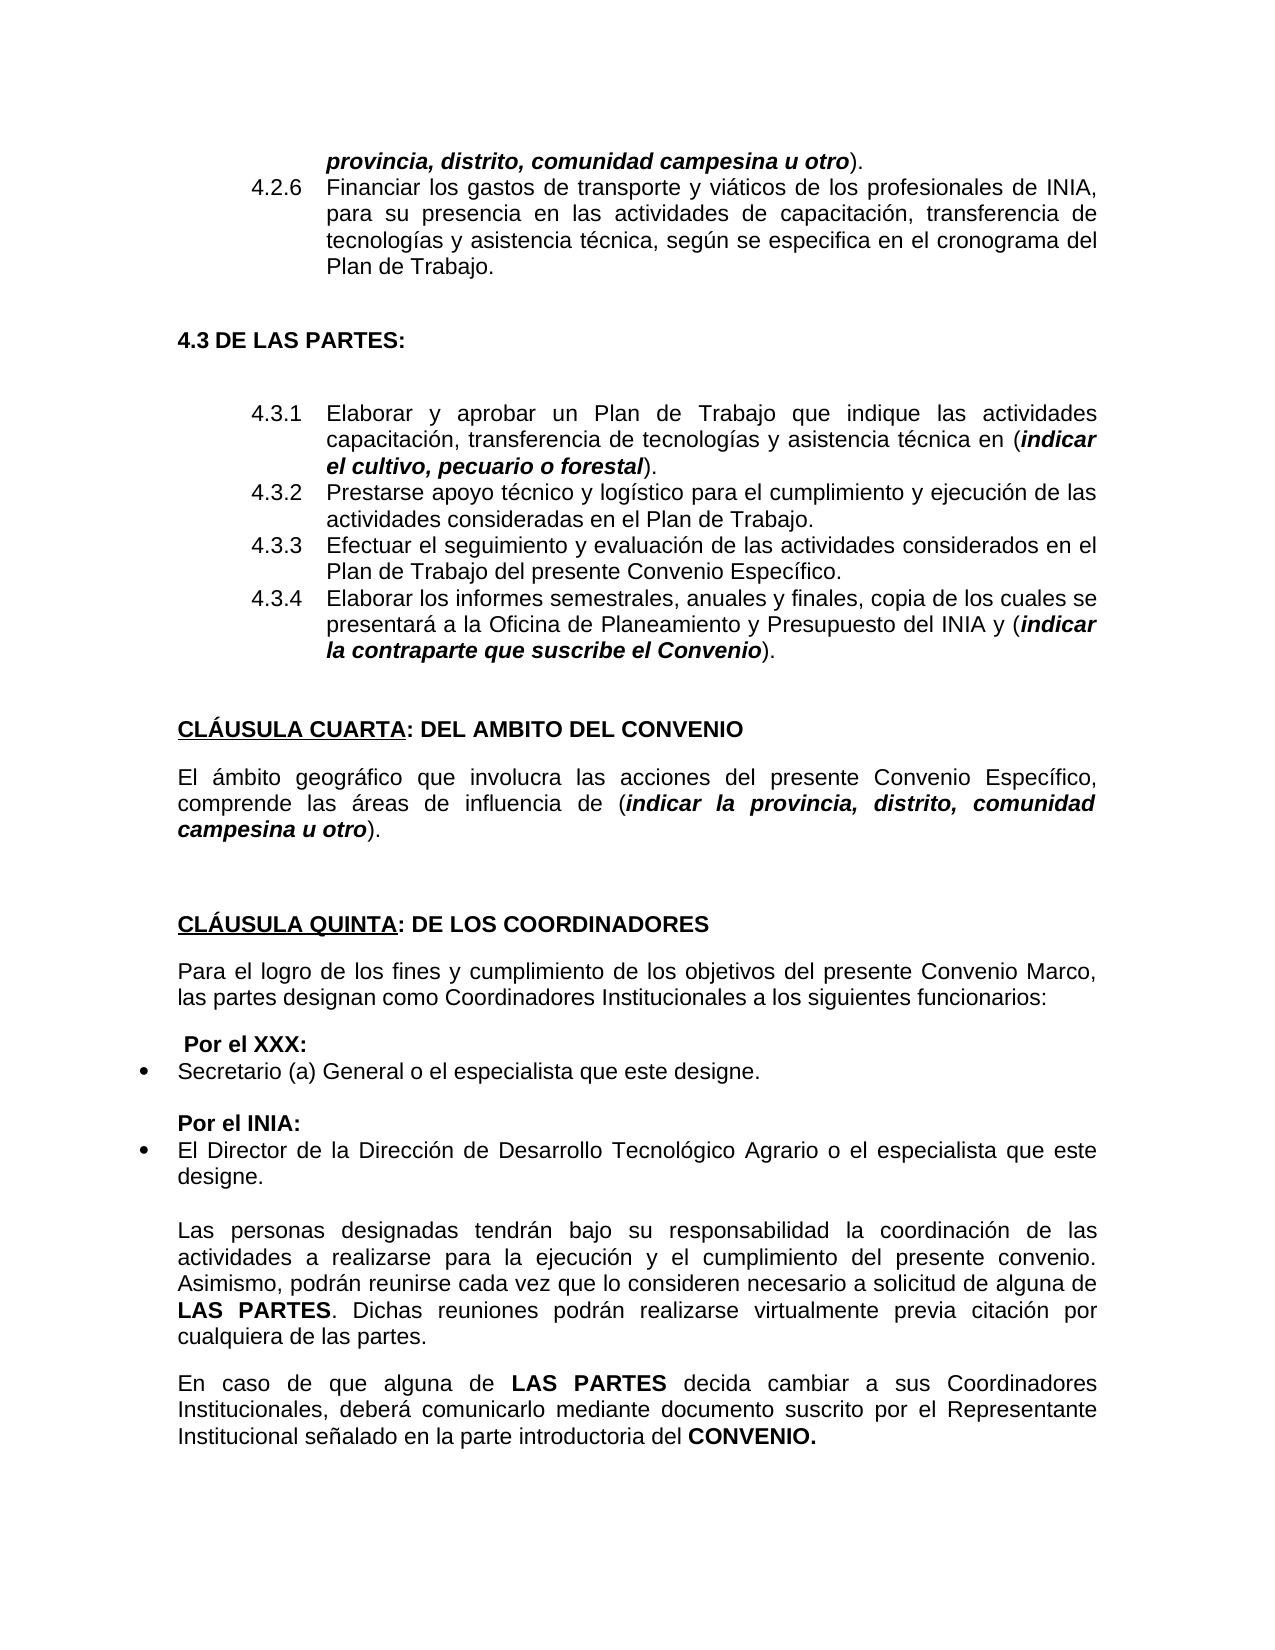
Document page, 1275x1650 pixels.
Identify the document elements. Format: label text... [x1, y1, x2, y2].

text En caso de que alguna de LAS PARTES decida cambiar a sus Coordinadores Institucionales, deberá comunicarlo mediante documento suscrito por el Representante Institucional señalado en la parte introductoria del CONVENIO. [177, 1370, 1098, 1449]
text El ámbito geográfico que involucra las acciones del presente Convenio Específico, comprende las áreas de influencia de (indicar la provincia, distrito, comunidad campesina u otro). [177, 763, 1098, 843]
text Para el logro de los fines y cumplimiento de los objetivos del presente Convenio Marco, las partes designan como Coordinadores Institucionales a los siguientes funcionarios: [177, 958, 1098, 1011]
list Elaborar los informes semestrales, anuales y finales, copia de los cuales se presentará a la Oficina de Planeamiento y Presupuesto del INIA y (indicar la contraparte que suscribe el Convenio). [251, 584, 1098, 664]
list Prestarse apoyo técnico y logístico para el cumplimiento y ejecución de las actividades consideradas en el Plan de Trabajo. [251, 479, 1098, 532]
list Elaborar y aprobar un Plan de Trabajo que indique las actividades capacitación, transferencia de tecnologías y asistencia técnica en (indicar el cultivo, pecuario o forestal). [251, 400, 1098, 479]
text Por el INIA: [177, 1110, 1098, 1137]
list El Director de la Dirección de Desarrollo Tecnológico Agrario o el especialista que este designe. [140, 1137, 1098, 1189]
text CLÁUSULA CUARTA: DEL AMBITO DEL CONVENIO [177, 716, 1098, 743]
list DE LAS PARTES: [177, 327, 1098, 353]
text Por el XXX: [177, 1031, 1098, 1058]
list Efectuar el seguimiento y evaluación de las actividades considerados en el Plan de Trabajo del presente Convenio Específico. [251, 532, 1098, 584]
list Financiar los gastos de transporte y viáticos de los profesionales de INIA, para su presencia en las actividades de capacitación, transferencia de tecnologías y asistencia técnica, según se especifica en el cronograma del Plan de Trabajo. [251, 174, 1098, 279]
text CLÁUSULA QUINTA: DE LOS COORDINADORES [177, 911, 1098, 937]
list Secretario (a) General o el especialista que este designe. [140, 1058, 1098, 1084]
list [251, 148, 1098, 174]
text Las personas designadas tendrán bajo su responsabilidad la coordinación de las actividades a realizarse para la ejecución y el cumplimiento del presente convenio. Asimismo, podrán reunirse cada vez que lo consideren necesario a solicitud de alguna de LAS PARTES. Dichas reuniones podrán realizarse virtualmente previa citación por cualquiera de las partes. [177, 1217, 1098, 1349]
